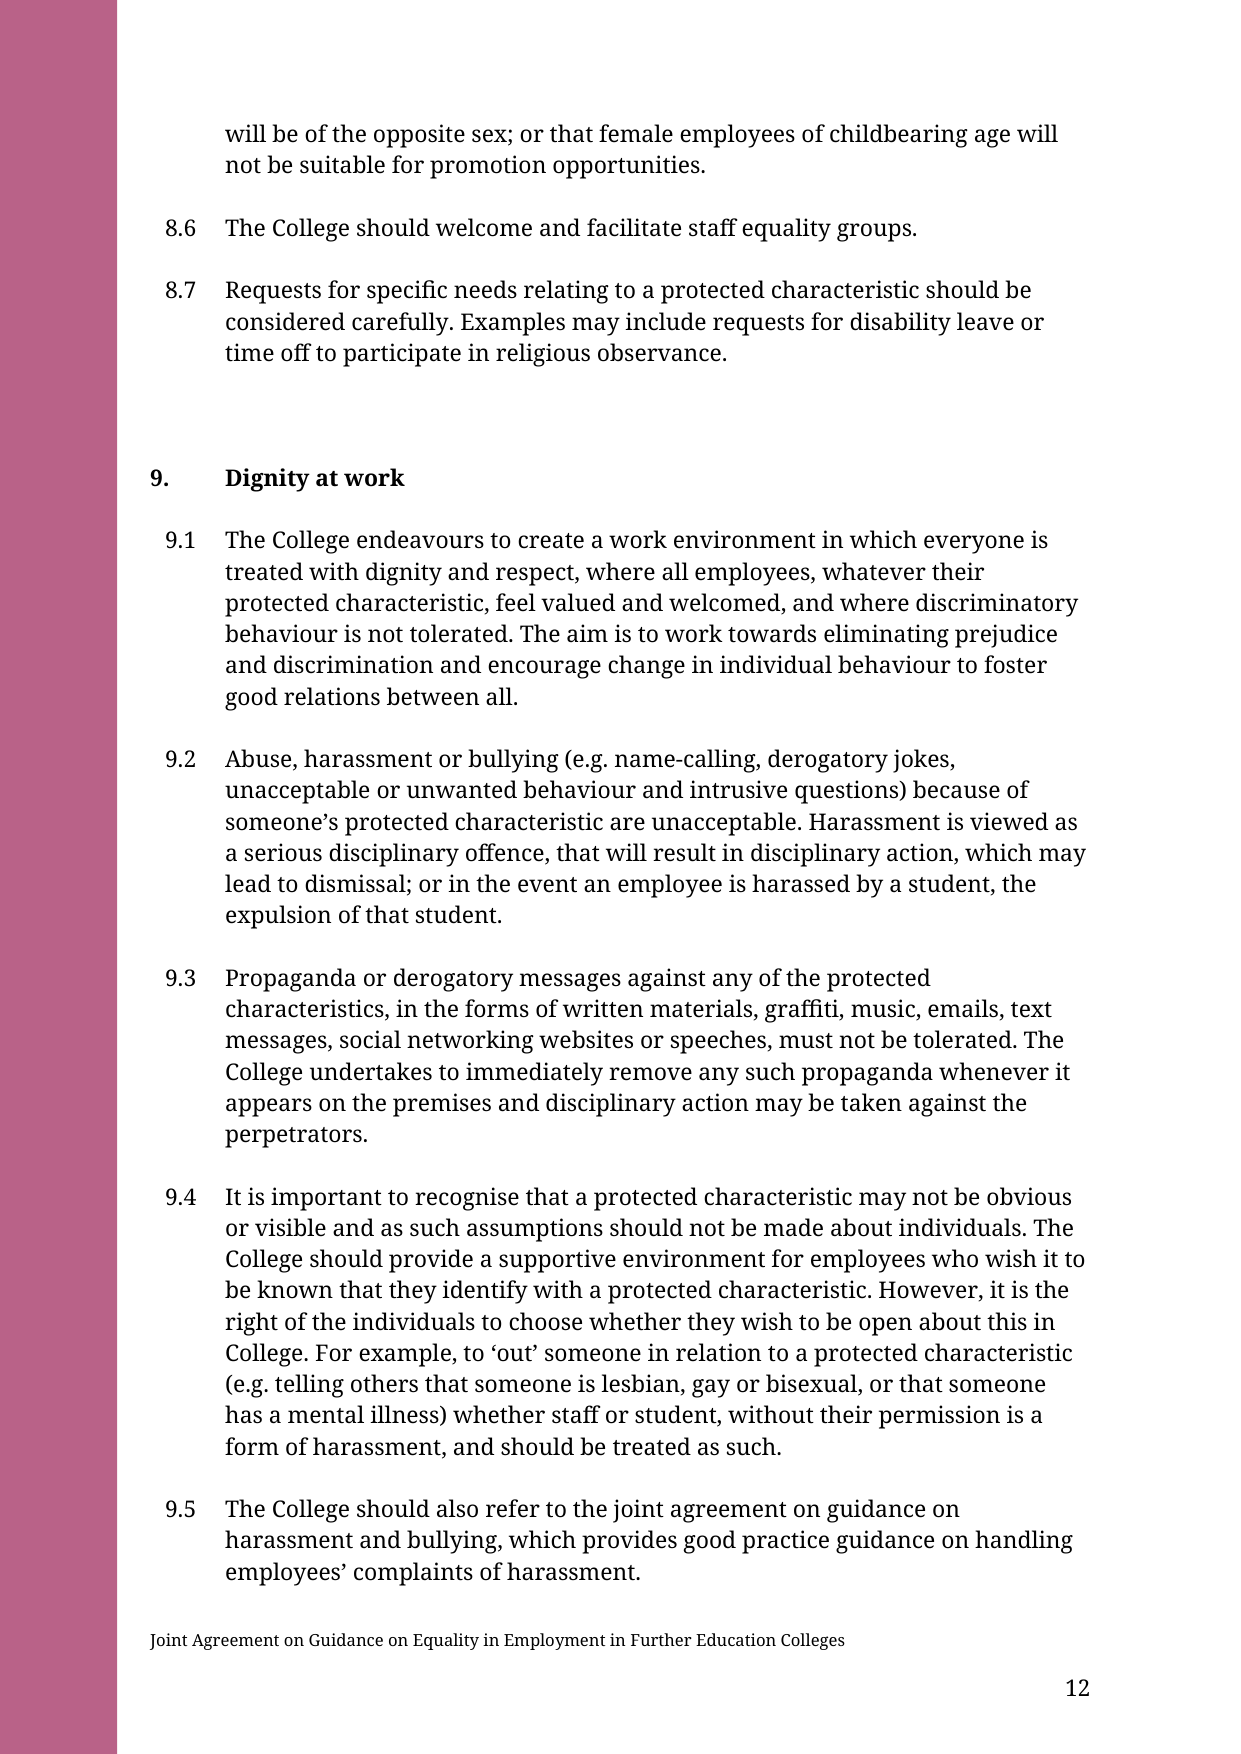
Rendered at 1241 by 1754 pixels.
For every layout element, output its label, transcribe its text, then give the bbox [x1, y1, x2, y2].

subtitle Dignity at work [150, 462, 1090, 493]
list Propaganda or derogatory messages against any of the protected characteristics, in the forms of written materials, graffiti, music, emails, text messages, social networking websites or speeches, must not be tolerated. The College undertakes to immediately remove any such propaganda whenever it appears on the premises and disciplinary action may be taken against the perpetrators. [165, 962, 1090, 1149]
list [165, 118, 1090, 181]
list The College should welcome and facilitate staff equality groups. [165, 212, 1090, 274]
list The College should also refer to the joint agreement on guidance on harassment and bullying, which provides good practice guidance on handling employees’ complaints of harassment. [165, 1493, 1090, 1587]
list The College endeavours to create a work environment in which everyone is treated with dignity and respect, where all employees, whatever their protected characteristic, feel valued and welcomed, and where discriminatory behaviour is not tolerated. The aim is to work towards eliminating prejudice and discrimination and encourage change in individual behaviour to foster good relations between all. [165, 524, 1090, 743]
list Abuse, harassment or bullying (e.g. name-calling, derogatory jokes, unacceptable or unwanted behaviour and intrusive questions) because of someone’s protected characteristic are unacceptable. Harassment is viewed as a serious disciplinary offence, that will result in disciplinary action, which may lead to dismissal; or in the event an employee is harassed by a student, the expulsion of that student. [165, 743, 1090, 931]
list Requests for specific needs relating to a protected characteristic should be considered carefully. Examples may include requests for disability leave or time off to participate in religious observance. [165, 274, 1090, 368]
list It is important to recognise that a protected characteristic may not be obvious or visible and as such assumptions should not be made about individuals. The College should provide a supportive environment for employees who wish it to be known that they identify with a protected characteristic. However, it is the right of the individuals to choose whether they wish to be open about this in College. For example, to ‘out’ someone in relation to a protected characteristic (e.g. telling others that someone is lesbian, gay or bisexual, or that someone has a mental illness) whether staff or student, without their permission is a form of harassment, and should be treated as such. [165, 1181, 1090, 1462]
